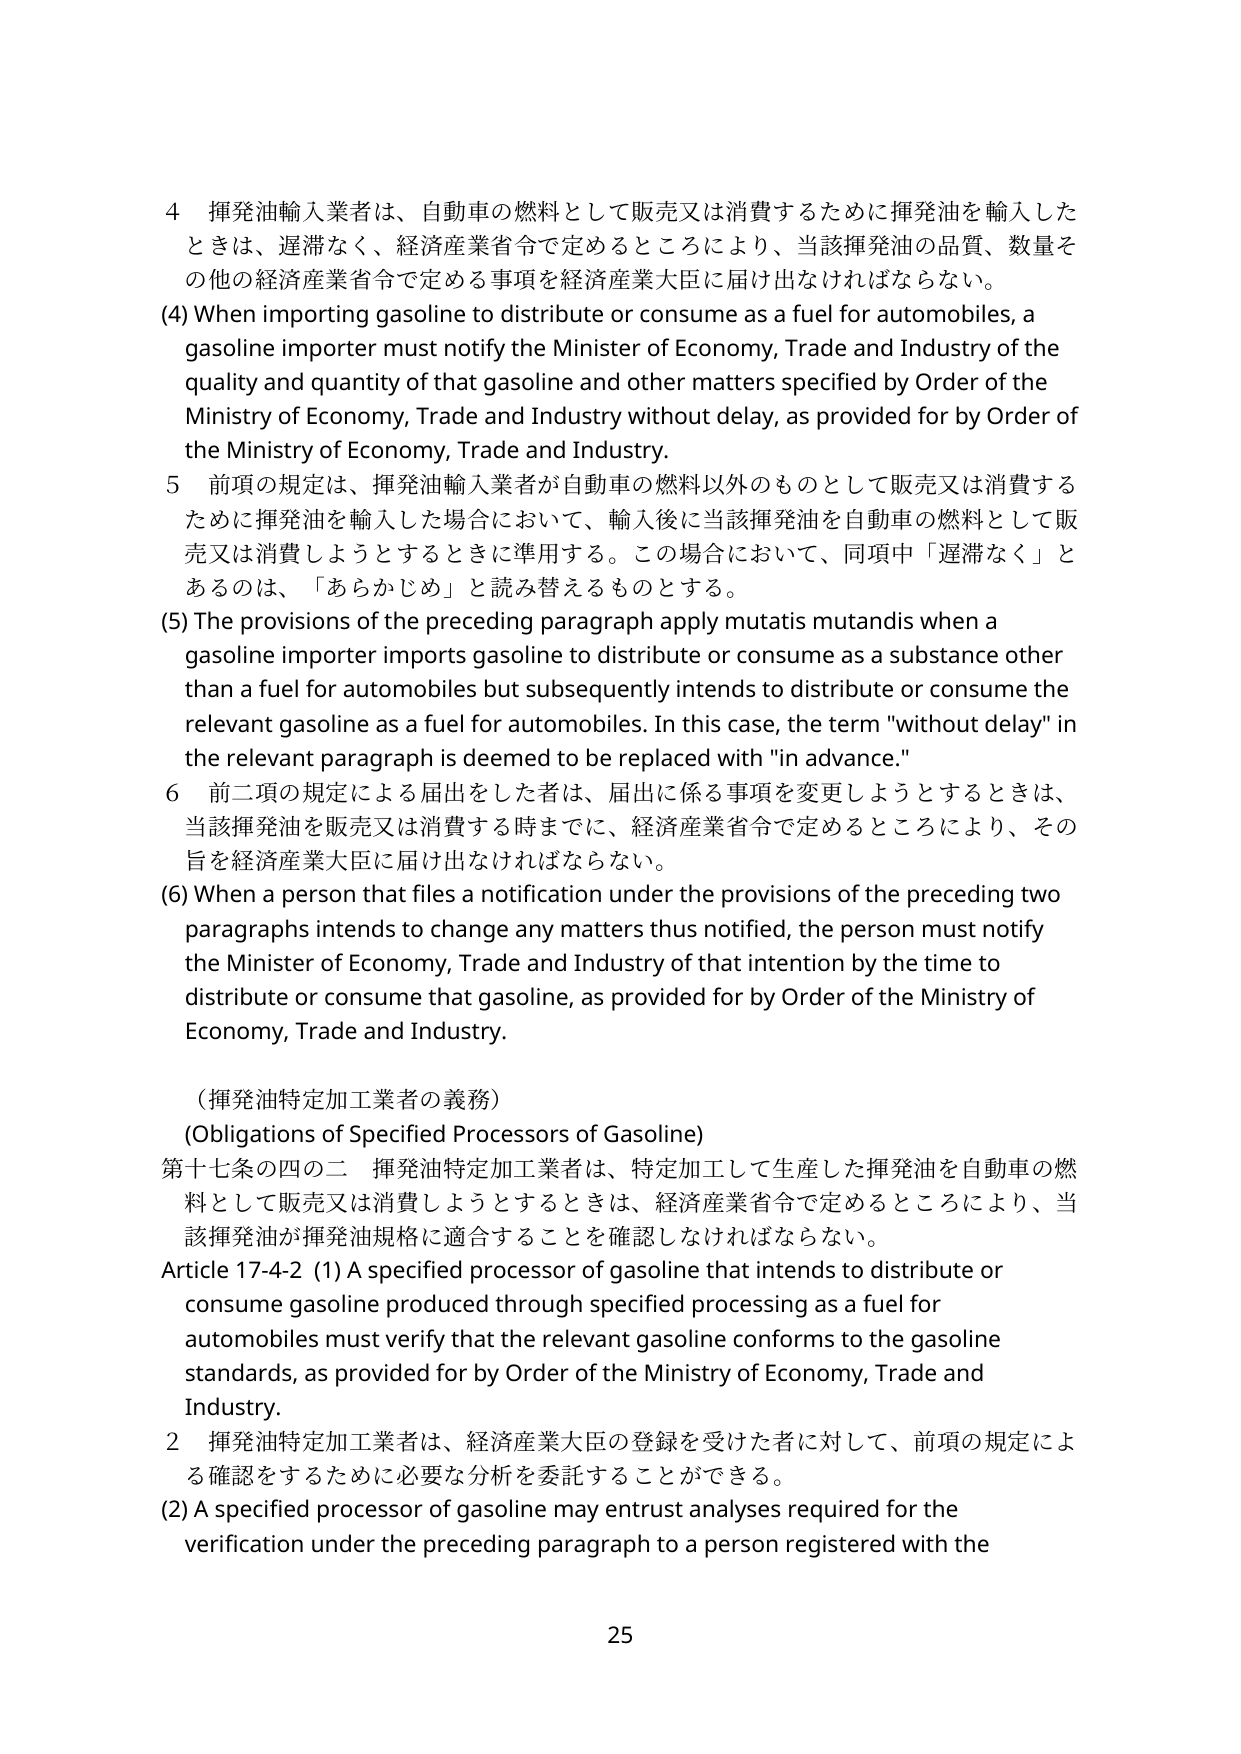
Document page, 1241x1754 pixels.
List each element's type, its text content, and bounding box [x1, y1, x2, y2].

text (4) When importing gasoline to distribute or consume as a fuel for automobiles, a gasoline importer must notify the Minister of Economy, Trade and Industry of the quality and quantity of that gasoline and other matters specified by Order of the Ministry of Economy, Trade and Industry without delay, as provided for by Order of the Ministry of Economy, Trade and Industry. [161, 296, 1079, 467]
text ６ 前二項の規定による届出をした者は、届出に係る事項を変更しようとするときは、当該揮発油を販売又は消費する時までに、経済産業省令で定めるところにより、その旨を経済産業大臣に届け出なければならない。 [161, 774, 1079, 877]
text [161, 1492, 1079, 1560]
text （揮発油特定加工業者の義務） [184, 1082, 1079, 1116]
text (5) The provisions of the preceding paragraph apply mutatis mutandis when a gasoline importer imports gasoline to distribute or consume as a substance other than a fuel for automobiles but subsequently intends to distribute or consume the relevant gasoline as a fuel for automobiles. In this case, the term "without delay" in the relevant paragraph is deemed to be replaced with "in advance." [161, 604, 1079, 774]
text (Obligations of Specified Processors of Gasoline) [184, 1116, 1079, 1150]
text ２ 揮発油特定加工業者は、経済産業大臣の登録を受けた者に対して、前項の規定による確認をするために必要な分析を委託することができる。 [161, 1424, 1079, 1492]
text (6) When a person that files a notification under the provisions of the preceding two paragraphs intends to change any matters thus notified, the person must notify the Minister of Economy, Trade and Industry of that intention by the time to distribute or consume that gasoline, as provided for by Order of the Ministry of Economy, Trade and Industry. [161, 877, 1079, 1048]
text ４ 揮発油輸入業者は、自動車の燃料として販売又は消費するために揮発油を輸入したときは、遅滞なく、経済産業省令で定めるところにより、当該揮発油の品質、数量その他の経済産業省令で定める事項を経済産業大臣に届け出なければならない。 [161, 194, 1079, 296]
text 第十七条の四の二 揮発油特定加工業者は、特定加工して生産した揮発油を自動車の燃料として販売又は消費しようとするときは、経済産業省令で定めるところにより、当該揮発油が揮発油規格に適合することを確認しなければならない。 [161, 1150, 1079, 1253]
text ５ 前項の規定は、揮発油輸入業者が自動車の燃料以外のものとして販売又は消費するために揮発油を輸入した場合において、輸入後に当該揮発油を自動車の燃料として販売又は消費しようとするときに準用する。この場合において、同項中「遅滞なく」とあるのは、「あらかじめ」と読み替えるものとする。 [161, 467, 1079, 604]
text Article 17-4-2 (1) A specified processor of gasoline that intends to distribute or consume gasoline produced through specified processing as a fuel for automobiles must verify that the relevant gasoline conforms to the gasoline standards, as provided for by Order of the Ministry of Economy, Trade and Industry. [161, 1253, 1079, 1424]
